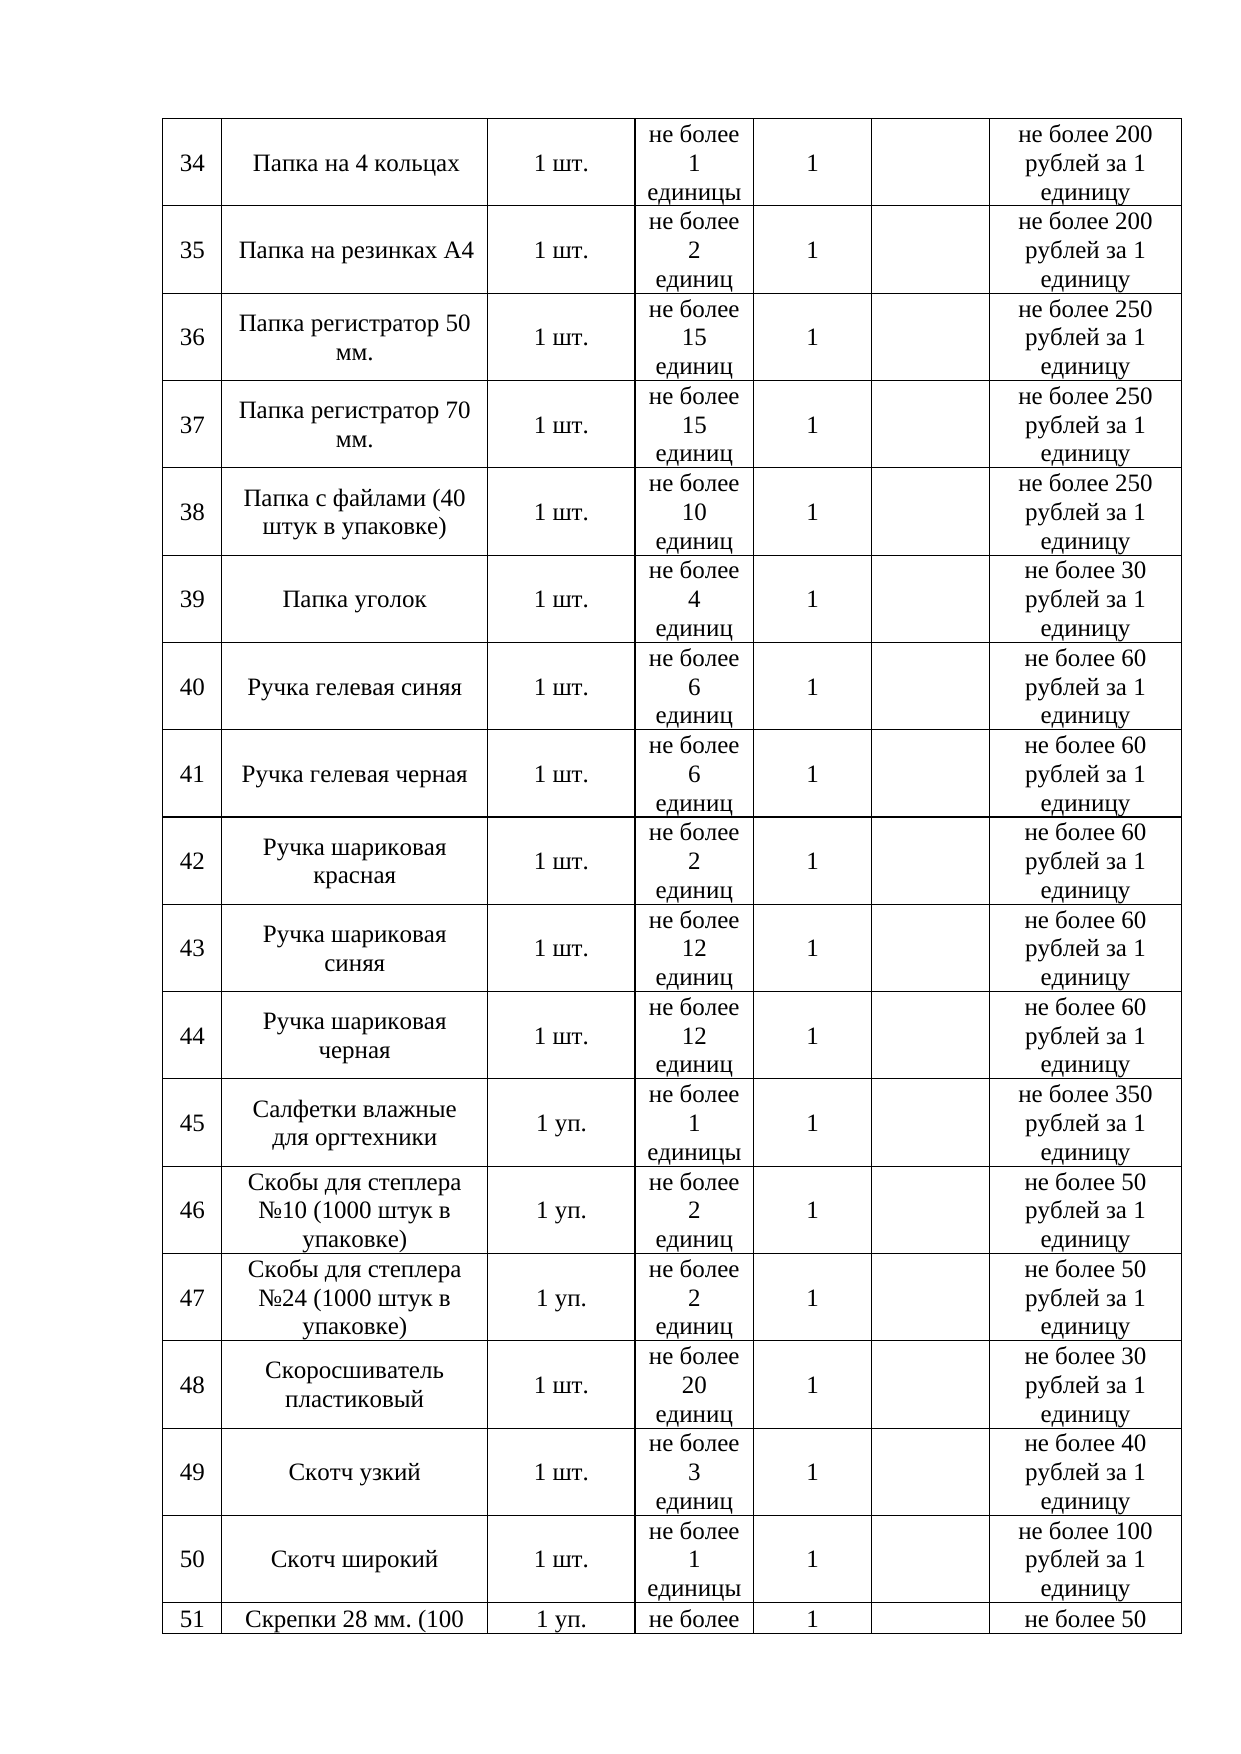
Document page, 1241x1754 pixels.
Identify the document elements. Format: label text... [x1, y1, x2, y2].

table_cell не более 30 рублей за 1 единицу [990, 556, 1181, 642]
table_cell 1 шт. [488, 905, 634, 991]
table_cell Ручка гелевая черная [222, 730, 487, 816]
table_cell 35 [163, 206, 221, 293]
table_cell 1 [754, 206, 871, 293]
table_cell 1 шт. [488, 206, 634, 293]
table_cell 1 шт. [488, 1341, 634, 1427]
table_cell Папка с файлами (40 штук в упаковке) [222, 468, 487, 554]
table_cell 36 [163, 294, 221, 380]
table_cell не более 1 единицы [636, 1079, 753, 1166]
table_cell 1 шт. [488, 468, 634, 554]
table_cell Ручка шариковая красная [222, 818, 487, 904]
table_cell [872, 1079, 989, 1166]
table_cell 34 [163, 119, 221, 205]
table_cell не более 3 единиц [636, 1429, 753, 1515]
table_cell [222, 1603, 487, 1633]
table_cell 1 шт. [488, 119, 634, 205]
table_cell [872, 1603, 989, 1633]
table_cell Папка уголок [222, 556, 487, 642]
table_cell 1 [754, 1254, 871, 1340]
table_cell 1 [754, 1516, 871, 1602]
table_cell не более 2 единиц [636, 818, 753, 904]
table_cell 47 [163, 1254, 221, 1340]
table_cell 37 [163, 381, 221, 467]
table_cell не более 4 единиц [636, 556, 753, 642]
table_cell не более 30 рублей за 1 единицу [990, 1341, 1181, 1427]
table_cell не более 12 единиц [636, 992, 753, 1078]
table_cell не более 15 единиц [636, 381, 753, 467]
table_cell 1 [754, 294, 871, 380]
table_cell 1 [754, 556, 871, 642]
table_cell не более 50 рублей за 1 единицу [990, 1167, 1181, 1253]
table_cell не более 15 единиц [636, 294, 753, 380]
table_cell не более 200 рублей за 1 единицу [990, 206, 1181, 293]
table_cell 1 [754, 643, 871, 729]
table_cell не более 20 единиц [636, 1341, 753, 1427]
table_cell [872, 1516, 989, 1602]
table_cell 1 шт. [488, 992, 634, 1078]
table_cell [872, 1341, 989, 1427]
table_cell 1 шт. [488, 818, 634, 904]
table_cell не более 1 единицы [636, 119, 753, 205]
table_cell не более 1 единицы [636, 1516, 753, 1602]
table_cell не более 250 рублей за 1 единицу [990, 468, 1181, 554]
table_cell 51 [163, 1603, 221, 1633]
table_cell Салфетки влажные для оргтехники [222, 1079, 487, 1166]
table_cell Скоросшиватель пластиковый [222, 1341, 487, 1427]
table_cell Папка на 4 кольцах [222, 119, 487, 205]
table_cell [872, 1254, 989, 1340]
table_cell 46 [163, 1167, 221, 1253]
table_cell 1 [754, 992, 871, 1078]
table_cell 1 [754, 905, 871, 991]
table_cell 39 [163, 556, 221, 642]
table_cell 1 уп. [488, 1603, 634, 1633]
table_cell не более 250 рублей за 1 единицу [990, 381, 1181, 467]
table_cell не более 2 единиц [636, 1167, 753, 1253]
table_cell не более 2 единиц [636, 206, 753, 293]
table_cell Скотч узкий [222, 1429, 487, 1515]
table_cell 1 шт. [488, 730, 634, 816]
table_cell 38 [163, 468, 221, 554]
table_cell [872, 1167, 989, 1253]
table_cell [872, 1429, 989, 1515]
table_cell [872, 468, 989, 554]
table_cell не более 350 рублей за 1 единицу [990, 1079, 1181, 1166]
table_cell не более 10 единиц [636, 468, 753, 554]
table_cell не более 40 рублей за 1 единицу [990, 1429, 1181, 1515]
table_cell 1 [754, 1341, 871, 1427]
table_cell не более 60 рублей за 1 единицу [990, 992, 1181, 1078]
table_cell 49 [163, 1429, 221, 1515]
table_cell 43 [163, 905, 221, 991]
table_cell Скобы для степлера №10 (1000 штук в упаковке) [222, 1167, 487, 1253]
table_cell не более 15 единиц [636, 1603, 753, 1633]
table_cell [990, 1603, 1181, 1633]
table_cell не более 2 единиц [636, 1254, 753, 1340]
table_cell [872, 992, 989, 1078]
table_cell 1 [754, 1167, 871, 1253]
table_cell не более 60 рублей за 1 единицу [990, 643, 1181, 729]
table_cell Скотч широкий [222, 1516, 487, 1602]
table_cell 44 [163, 992, 221, 1078]
table_cell 48 [163, 1341, 221, 1427]
table_cell Ручка гелевая синяя [222, 643, 487, 729]
table_cell 1 [754, 1079, 871, 1166]
table_cell не более 50 рублей за 1 единицу [990, 1254, 1181, 1340]
table_cell [872, 119, 989, 205]
table_cell 1 шт. [488, 556, 634, 642]
table_cell не более 6 единиц [636, 643, 753, 729]
table_cell Ручка шариковая синяя [222, 905, 487, 991]
table_cell Папка регистратор 70 мм. [222, 381, 487, 467]
table_cell не более 60 рублей за 1 единицу [990, 818, 1181, 904]
table_cell не более 6 единиц [636, 730, 753, 816]
table_cell 1 [754, 730, 871, 816]
table_cell 1 шт. [488, 1429, 634, 1515]
table_cell не более 60 рублей за 1 единицу [990, 730, 1181, 816]
table_cell 1 [754, 381, 871, 467]
table_cell 1 шт. [488, 643, 634, 729]
table_cell 1 [754, 468, 871, 554]
table_cell 1 [754, 818, 871, 904]
table_cell [872, 556, 989, 642]
table_cell 1 шт. [488, 294, 634, 380]
table_cell 1 уп. [488, 1254, 634, 1340]
table_cell 1 уп. [488, 1167, 634, 1253]
table_cell [872, 905, 989, 991]
table_cell [872, 206, 989, 293]
table_cell Папка на резинках А4 [222, 206, 487, 293]
table_cell [872, 381, 989, 467]
table_cell [872, 294, 989, 380]
table_cell [872, 730, 989, 816]
table_cell 41 [163, 730, 221, 816]
table_cell 42 [163, 818, 221, 904]
table_cell не более 250 рублей за 1 единицу [990, 294, 1181, 380]
table_cell не более 12 единиц [636, 905, 753, 991]
table_cell 1 шт. [488, 1516, 634, 1602]
table_cell 1 [754, 1603, 871, 1633]
table_cell 45 [163, 1079, 221, 1166]
table_cell Папка регистратор 50 мм. [222, 294, 487, 380]
table_cell 1 шт. [488, 381, 634, 467]
table_cell 1 [754, 1429, 871, 1515]
table_cell [872, 643, 989, 729]
table_cell 40 [163, 643, 221, 729]
table_cell не более 200 рублей за 1 единицу [990, 119, 1181, 205]
table_cell 1 [754, 119, 871, 205]
table_cell 1 уп. [488, 1079, 634, 1166]
table_cell [872, 818, 989, 904]
table_cell Скобы для степлера №24 (1000 штук в упаковке) [222, 1254, 487, 1340]
table_cell 50 [163, 1516, 221, 1602]
table_cell Ручка шариковая черная [222, 992, 487, 1078]
table_cell не более 100 рублей за 1 единицу [990, 1516, 1181, 1602]
table_cell не более 60 рублей за 1 единицу [990, 905, 1181, 991]
